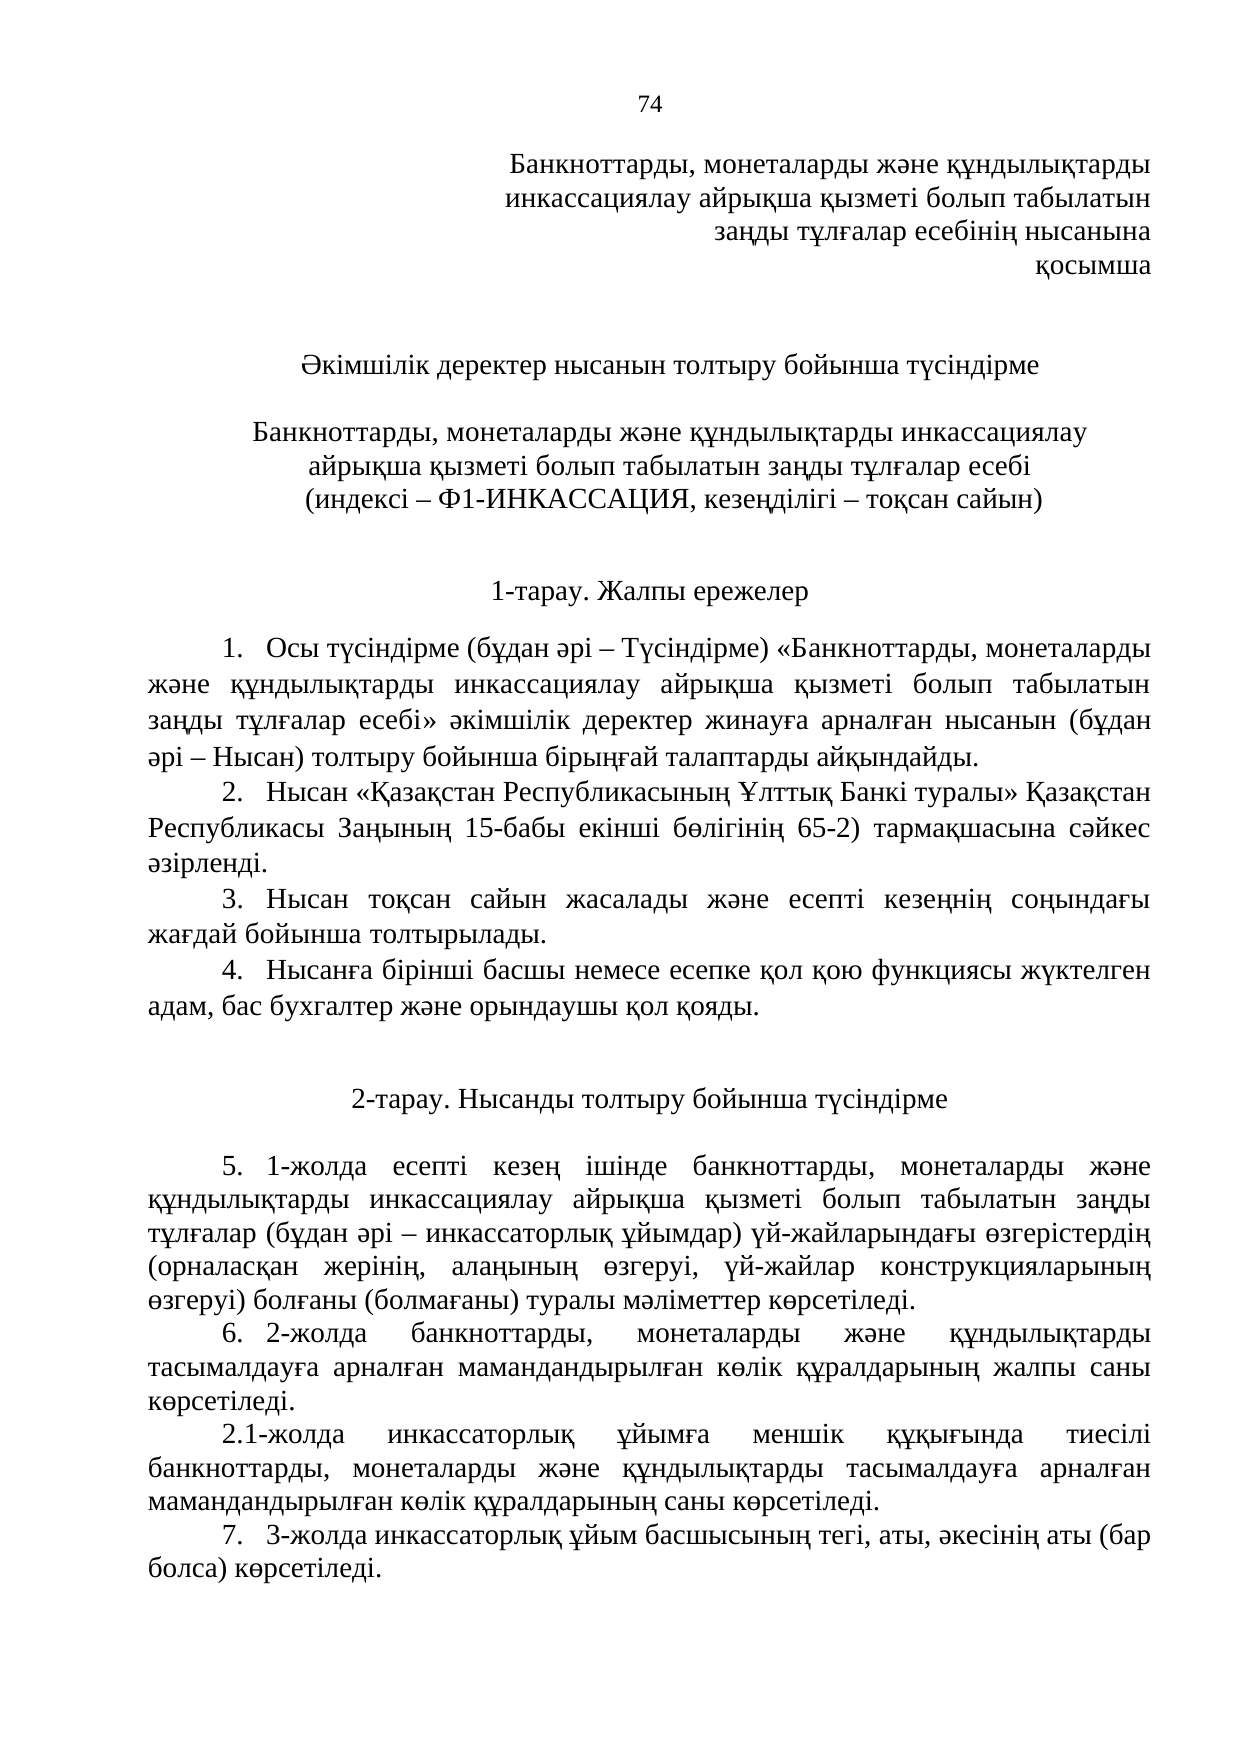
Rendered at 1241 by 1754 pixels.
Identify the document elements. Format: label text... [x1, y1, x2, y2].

list Осы түсіндірме (бұдан әрі – Түсіндірме) «Банкноттарды, монеталарды және құндылықтарды инкассациялау айрықша қызметі болып табылатын заңды тұлғалар есебі» әкімшілік деректер жинауға арналған нысанын (бұдан әрі – Нысан) толтыру бойынша бірыңғай талаптарды айқындайды. [148, 630, 1152, 773]
list 1-жолда есепті кезең ішінде банкноттарды, монеталарды және құндылықтарды инкассациялау айрықша қызметі болып табылатын заңды тұлғалар (бұдан әрі – инкассаторлық ұйымдар) үй-жайларындағы өзгерістердің (орналасқан жерінің, алаңының өзгеруі, үй-жайлар конструкцияларының өзгеруі) болғаны (болмағаны) туралы мәліметтер көрсетіледі. [148, 1148, 1152, 1316]
list 2-жолда банкноттарды, монеталарды және құндылықтарды тасымалдауға арналған мамандандырылған көлік құралдарының жалпы саны көрсетіледі. [148, 1316, 1152, 1416]
text Банкноттарды, монеталарды және құндылықтарды [148, 146, 1152, 180]
text (индексі – Ф1-ИНКАССАЦИЯ, кезеңділігі – тоқсан сайын) [148, 482, 1152, 515]
text 2-тарау. Нысанды толтыру бойынша түсіндірме [148, 1081, 1152, 1114]
text 1-тарау. Жалпы ережелер [148, 573, 1152, 606]
text 2.1-жолда инкассаторлық ұйымға меншік құқығында тиесілі банкноттарды, монеталарды және құндылықтарды тасымалдауға арналған мамандандырылған көлік құралдарының саны көрсетіледі. [148, 1416, 1152, 1517]
text қосымша [148, 247, 1152, 280]
text инкассациялау айрықша қызметі болып табылатын [148, 180, 1152, 213]
list Нысан «Қазақстан Республикасының Ұлттық Банкі туралы» Қазақстан Республикасы Заңының 15-бабы екінші бөлігінің 65-2) тармақшасына сәйкес әзірленді. [148, 774, 1152, 879]
list Нысан тоқсан сайын жасалады және есепті кезеңнің соңындағы жағдай бойынша толтырылады. [148, 881, 1152, 950]
text айрықша қызметі болып табылатын заңды тұлғалар есебі [148, 448, 1152, 482]
text Банкноттарды, монеталарды және құндылықтарды инкассациялау [148, 414, 1152, 448]
text заңды тұлғалар есебінің нысанына [148, 213, 1152, 247]
text Әкімшілік деректер нысанын толтыру бойынша түсіндірме [148, 347, 1152, 381]
list 3-жолда инкассаторлық ұйым басшысының тегі, аты, әкесінің аты (бар болса) көрсетіледі. [148, 1517, 1152, 1584]
list Нысанға бірінші басшы немесе есепке қол қою функциясы жүктелген адам, бас бухгалтер және орындаушы қол қояды. [148, 952, 1152, 1021]
